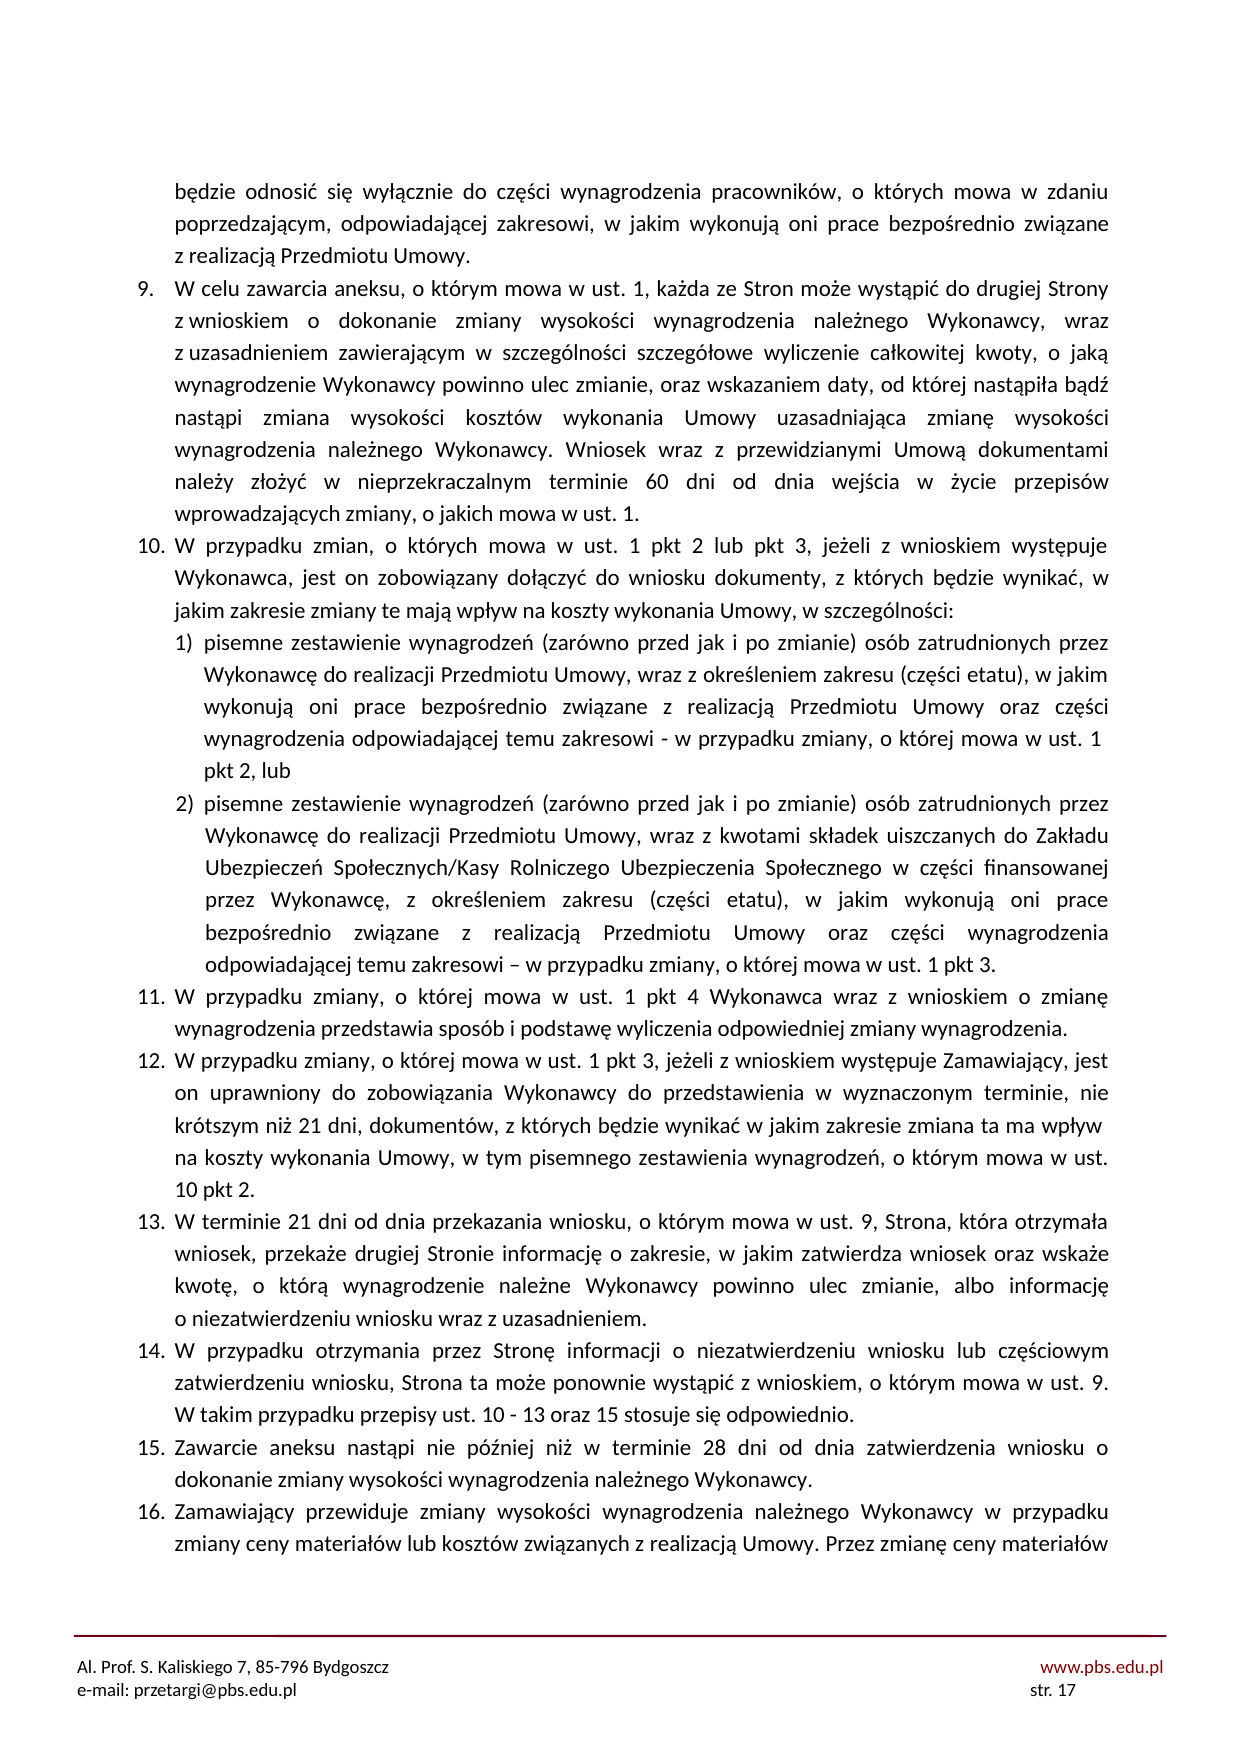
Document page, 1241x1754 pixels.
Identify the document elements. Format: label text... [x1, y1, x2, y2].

list W celu zawarcia aneksu, o którym mowa w ust. 1, każda ze Stron może wystąpić do drugiej Strony z wnioskiem o dokonanie zmiany wysokości wynagrodzenia należnego Wykonawcy, wraz z uzasadnieniem zawierającym w szczególności szczegółowe wyliczenie całkowitej kwoty, o jaką wynagrodzenie Wykonawcy powinno ulec zmianie, oraz wskazaniem daty, od której nastąpiła bądź nastąpi zmiana wysokości kosztów wykonania Umowy uzasadniająca zmianę wysokości wynagrodzenia należnego Wykonawcy. Wniosek wraz z przewidzianymi Umową dokumentami należy złożyć w nieprzekraczalnym terminie 60 dni od dnia wejścia w życie przepisów wprowadzających zmiany, o jakich mowa w ust. 1. [137, 274, 1110, 527]
list W przypadku otrzymania przez Stronę informacji o niezatwierdzeniu wniosku lub częściowym zatwierdzeniu wniosku, Strona ta może ponownie wystąpić z wnioskiem, o którym mowa w ust. 9. W takim przypadku przepisy ust. 10 - 13 oraz 15 stosuje się odpowiednio. [137, 1336, 1110, 1428]
list W przypadku zmiany, o której mowa w ust. 1 pkt 3, jeżeli z wnioskiem występuje Zamawiający, jest on uprawniony do zobowiązania Wykonawcy do przedstawienia w wyznaczonym terminie, nie krótszym niż 21 dni, dokumentów, z których będzie wynikać w jakim zakresie zmiana ta ma wpływ na koszty wykonania Umowy, w tym pisemnego zestawienia wynagrodzeń, o którym mowa w ust. 10 pkt 2. [137, 1046, 1110, 1203]
list W przypadku zmian, o których mowa w ust. 1 pkt 2 lub pkt 3, jeżeli z wnioskiem występuje Wykonawca, jest on zobowiązany dołączyć do wniosku dokumenty, z których będzie wynikać, w jakim zakresie zmiany te mają wpływ na koszty wykonania Umowy, w szczególności: [137, 531, 1110, 624]
list W terminie 21 dni od dnia przekazania wniosku, o którym mowa w ust. 9, Strona, która otrzymała wniosek, przekaże drugiej Stronie informację o zakresie, w jakim zatwierdza wniosek oraz wskaże kwotę, o którą wynagrodzenie należne Wykonawcy powinno ulec zmianie, albo informację o niezatwierdzeniu wniosku wraz z uzasadnieniem. [137, 1207, 1110, 1332]
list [137, 1497, 1110, 1557]
list pisemne zestawienie wynagrodzeń (zarówno przed jak i po zmianie) osób zatrudnionych przez Wykonawcę do realizacji Przedmiotu Umowy, wraz z kwotami składek uiszczanych do Zakładu Ubezpieczeń Społecznych/Kasy Rolniczego Ubezpieczenia Społecznego w części finansowanej przez Wykonawcę, z określeniem zakresu (części etatu), w jakim wykonują oni prace bezpośrednio związane z realizacją Przedmiotu Umowy oraz części wynagrodzenia odpowiadającej temu zakresowi – w przypadku zmiany, o której mowa w ust. 1 pkt 3. [175, 789, 1110, 978]
list pisemne zestawienie wynagrodzeń (zarówno przed jak i po zmianie) osób zatrudnionych przez Wykonawcę do realizacji Przedmiotu Umowy, wraz z określeniem zakresu (części etatu), w jakim wykonują oni prace bezpośrednio związane z realizacją Przedmiotu Umowy oraz części wynagrodzenia odpowiadającej temu zakresowi - w przypadku zmiany, o której mowa w ust. 1 pkt 2, lub [174, 628, 1110, 785]
list W przypadku zmiany, o której mowa w ust. 1 pkt 4 Wykonawca wraz z wnioskiem o zmianę wynagrodzenia przedstawia sposób i podstawę wyliczenia odpowiedniej zmiany wynagrodzenia. [137, 982, 1110, 1042]
list Zawarcie aneksu nastąpi nie później niż w terminie 28 dni od dnia zatwierdzenia wniosku o dokonanie zmiany wysokości wynagrodzenia należnego Wykonawcy. [137, 1433, 1110, 1493]
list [137, 177, 1110, 270]
